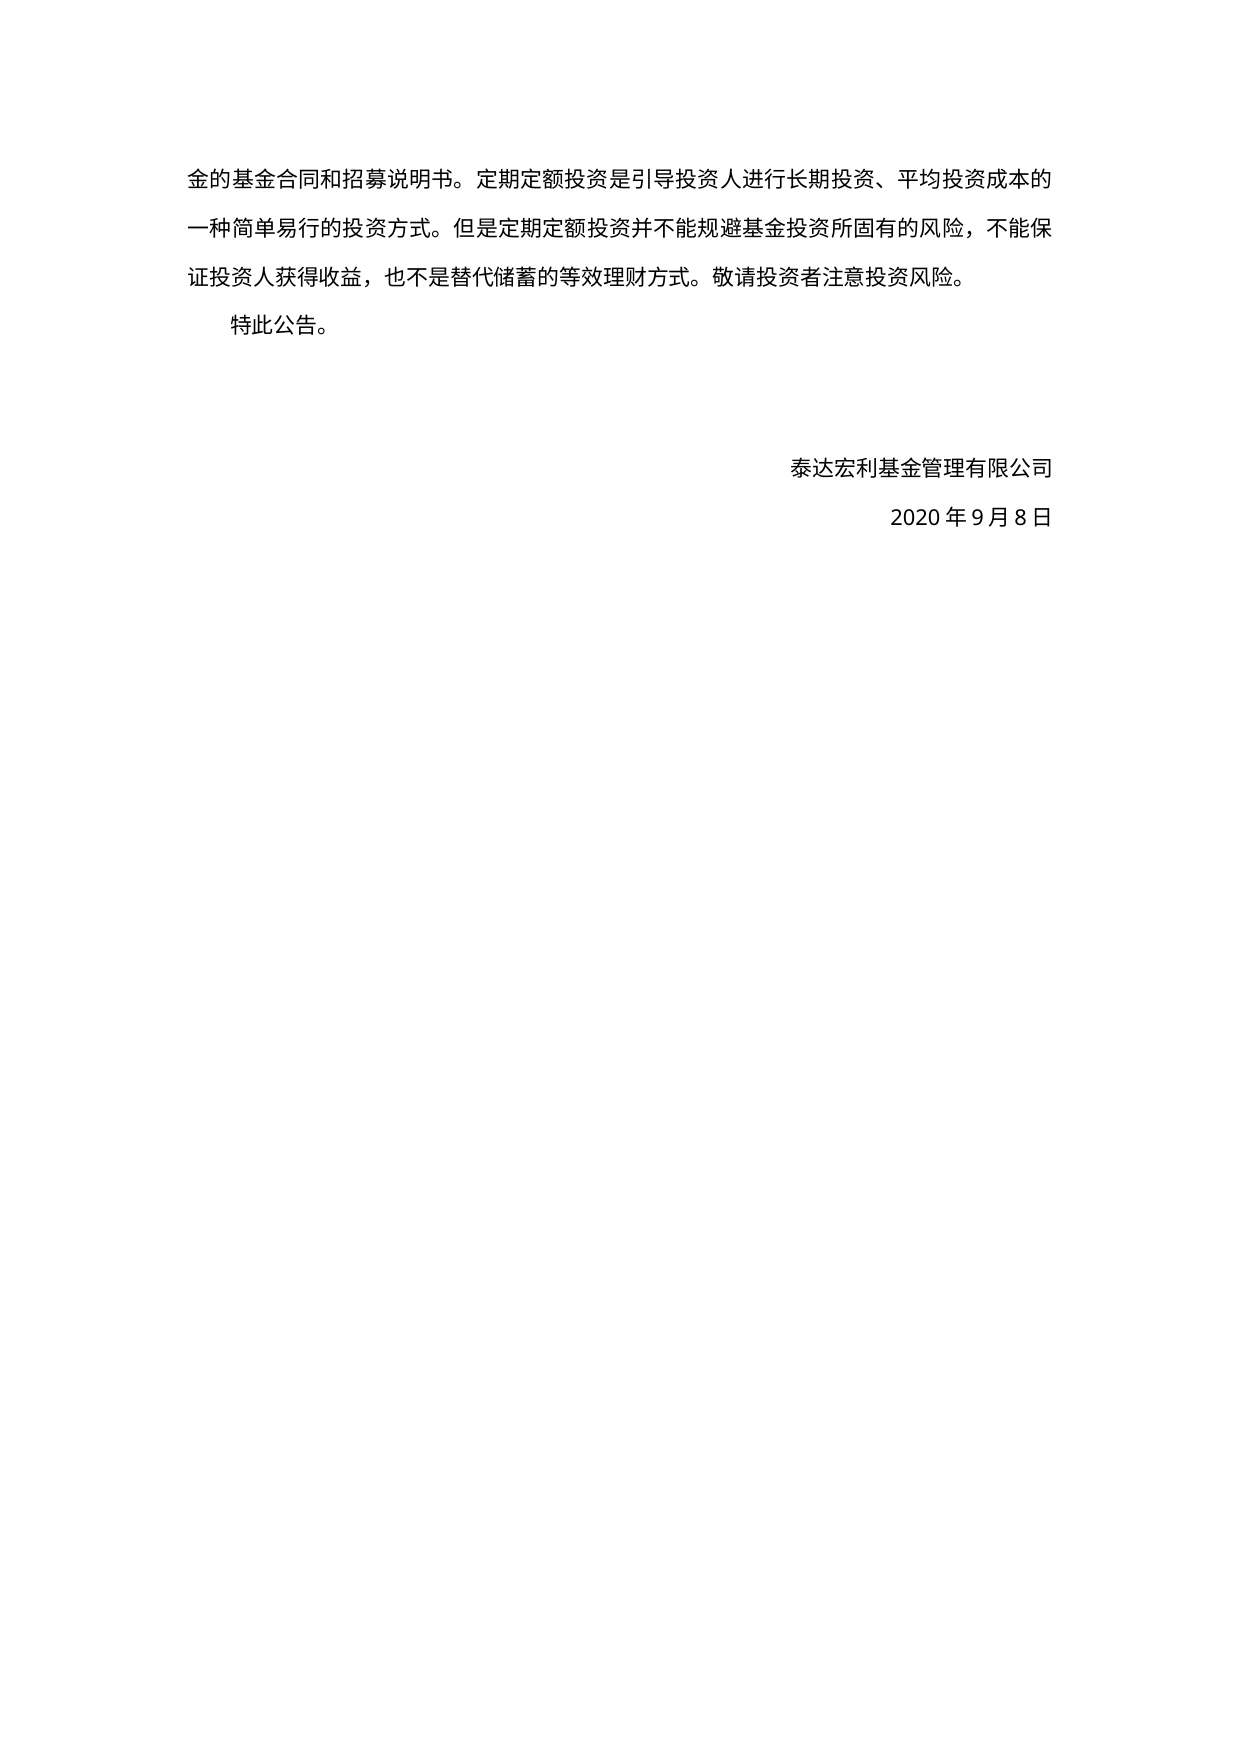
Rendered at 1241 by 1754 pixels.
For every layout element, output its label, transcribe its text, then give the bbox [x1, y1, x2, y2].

text 2020年9月8日 [187, 499, 1053, 532]
text 特此公告。 [187, 308, 1053, 340]
text 泰达宏利基金管理有限公司 [187, 451, 1053, 483]
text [187, 162, 1053, 292]
